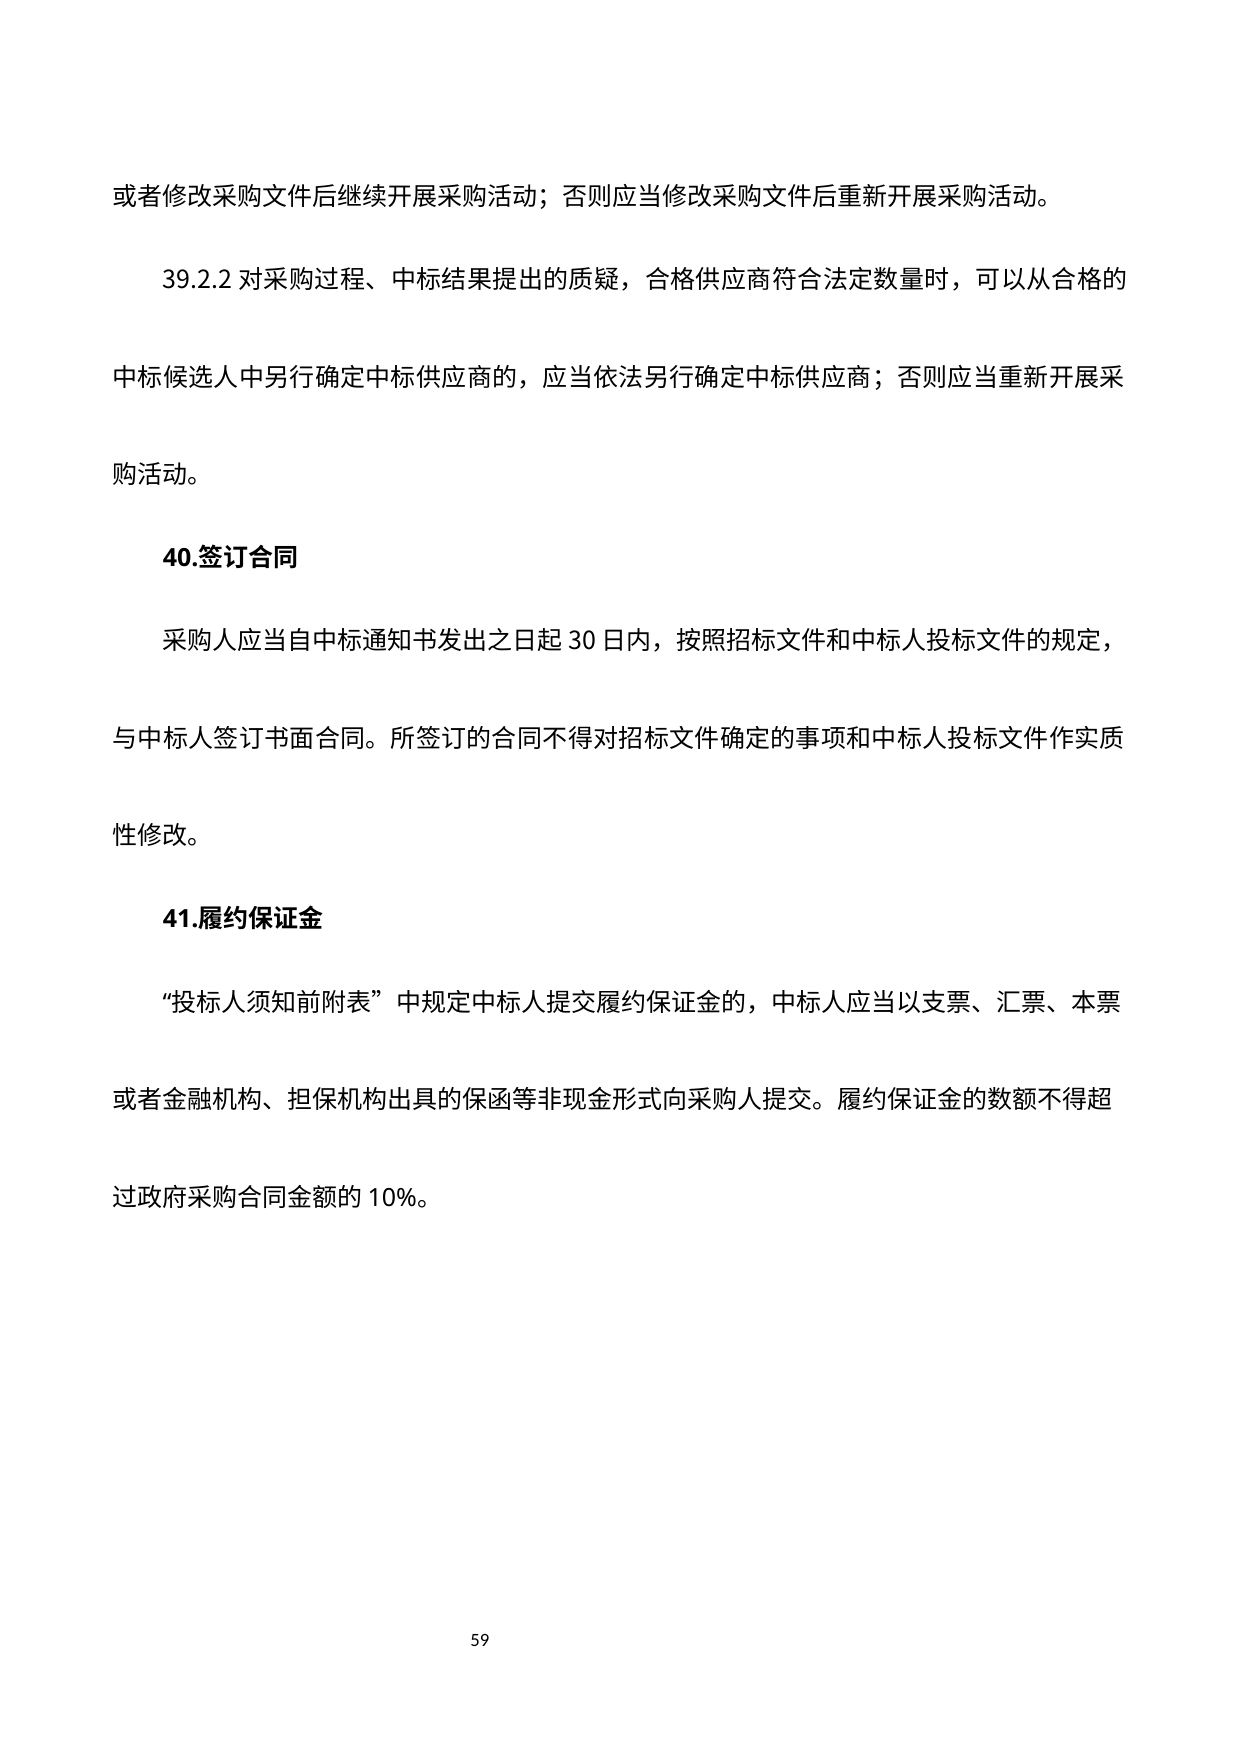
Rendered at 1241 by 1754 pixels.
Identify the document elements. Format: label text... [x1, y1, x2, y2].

text 采购人应当自中标通知书发出之日起30日内，按照招标文件和中标人投标文件的规定，与中标人签订书面合同。所签订的合同不得对招标文件确定的事项和中标人投标文件作实质性修改。 [112, 606, 1128, 866]
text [112, 162, 1128, 227]
text 41.履约保证金 [112, 884, 1128, 949]
text “投标人须知前附表”中规定中标人提交履约保证金的，中标人应当以支票、汇票、本票或者金融机构、担保机构出具的保函等非现金形式向采购人提交。履约保证金的数额不得超过政府采购合同金额的10%。 [112, 968, 1128, 1228]
text 40.签订合同 [112, 523, 1128, 588]
text 39.2.2 对采购过程、中标结果提出的质疑，合格供应商符合法定数量时，可以从合格的中标候选人中另行确定中标供应商的，应当依法另行确定中标供应商；否则应当重新开展采购活动。 [112, 245, 1128, 505]
